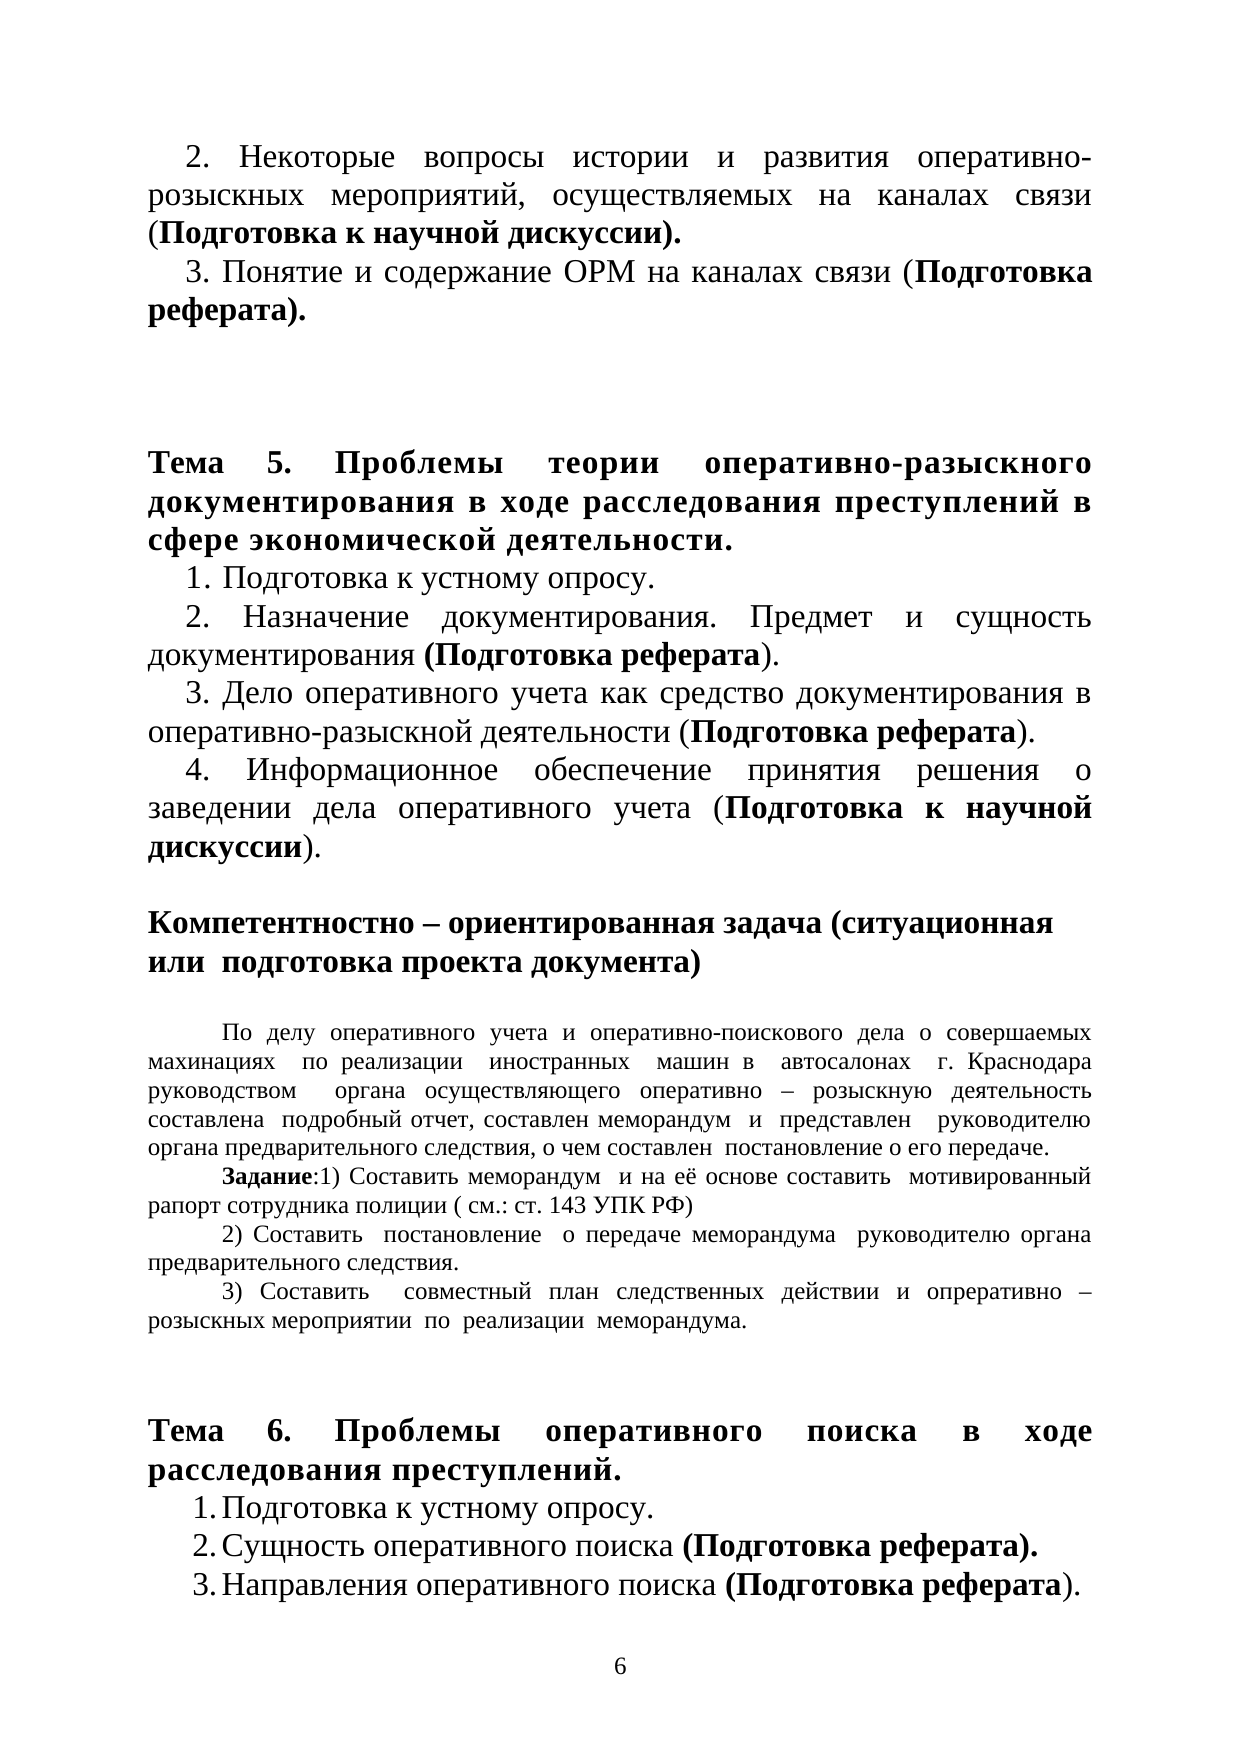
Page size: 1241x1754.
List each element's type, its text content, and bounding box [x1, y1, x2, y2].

text Тема 6. Проблемы оперативного поиска в ходе расследования преступлений. [148, 1410, 1092, 1487]
text 3. Понятие и содержание ОРМ на каналах связи (Подготовка реферата). [148, 251, 1092, 327]
text 3) Составить совместный план следственных действии и опреративно – розыскных мероприятии по реализации меморандума. [148, 1276, 1092, 1334]
text 2) Составить постановление о передаче меморандума руководителю органа предварительного следствия. [148, 1219, 1092, 1276]
text Тема 5. Проблемы теории оперативно-разыскного документирования в ходе расследования преступлений в сфере экономической деятельности. [148, 442, 1092, 557]
list Сущность оперативного поиска (Подготовка реферата). [148, 1525, 1092, 1564]
text Компетентностно – ориентированная задача (ситуационная или подготовка проекта документа) [148, 902, 1092, 979]
list Направления оперативного поиска (Подготовка реферата). [148, 1564, 1092, 1602]
text 2. Некоторые вопросы истории и развития оперативно-розыскных мероприятий, осуществляемых на каналах связи (Подготовка к научной дискуссии). [148, 136, 1092, 251]
text 3. Дело оперативного учета как средство документирования в оперативно-разыскной деятельности (Подготовка реферата). [148, 672, 1092, 749]
text 1. Подготовка к устному опросу. [148, 557, 1092, 596]
text 4. Информационное обеспечение принятия решения о заведении дела оперативного учета (Подготовка к научной дискуссии). [148, 749, 1092, 864]
text По делу оперативного учета и оперативно-поискового дела о совершаемых махинациях по реализации иностранных машин в автосалонах г. Краснодара руководством органа осуществляющего оперативно – розыскную деятельность составлена подробный отчет, составлен меморандум и представлен руководителю органа предварительного следствия, о чем составлен постановление о его передаче. [148, 1017, 1092, 1161]
list Подготовка к устному опросу. [148, 1487, 1092, 1525]
text Задание:1) Составить меморандум и на её основе составить мотивированный рапорт сотрудника полиции ( см.: ст. 143 УПК РФ) [148, 1161, 1092, 1219]
text 2. Назначение документирования. Предмет и сущность документирования (Подготовка реферата). [148, 596, 1092, 672]
